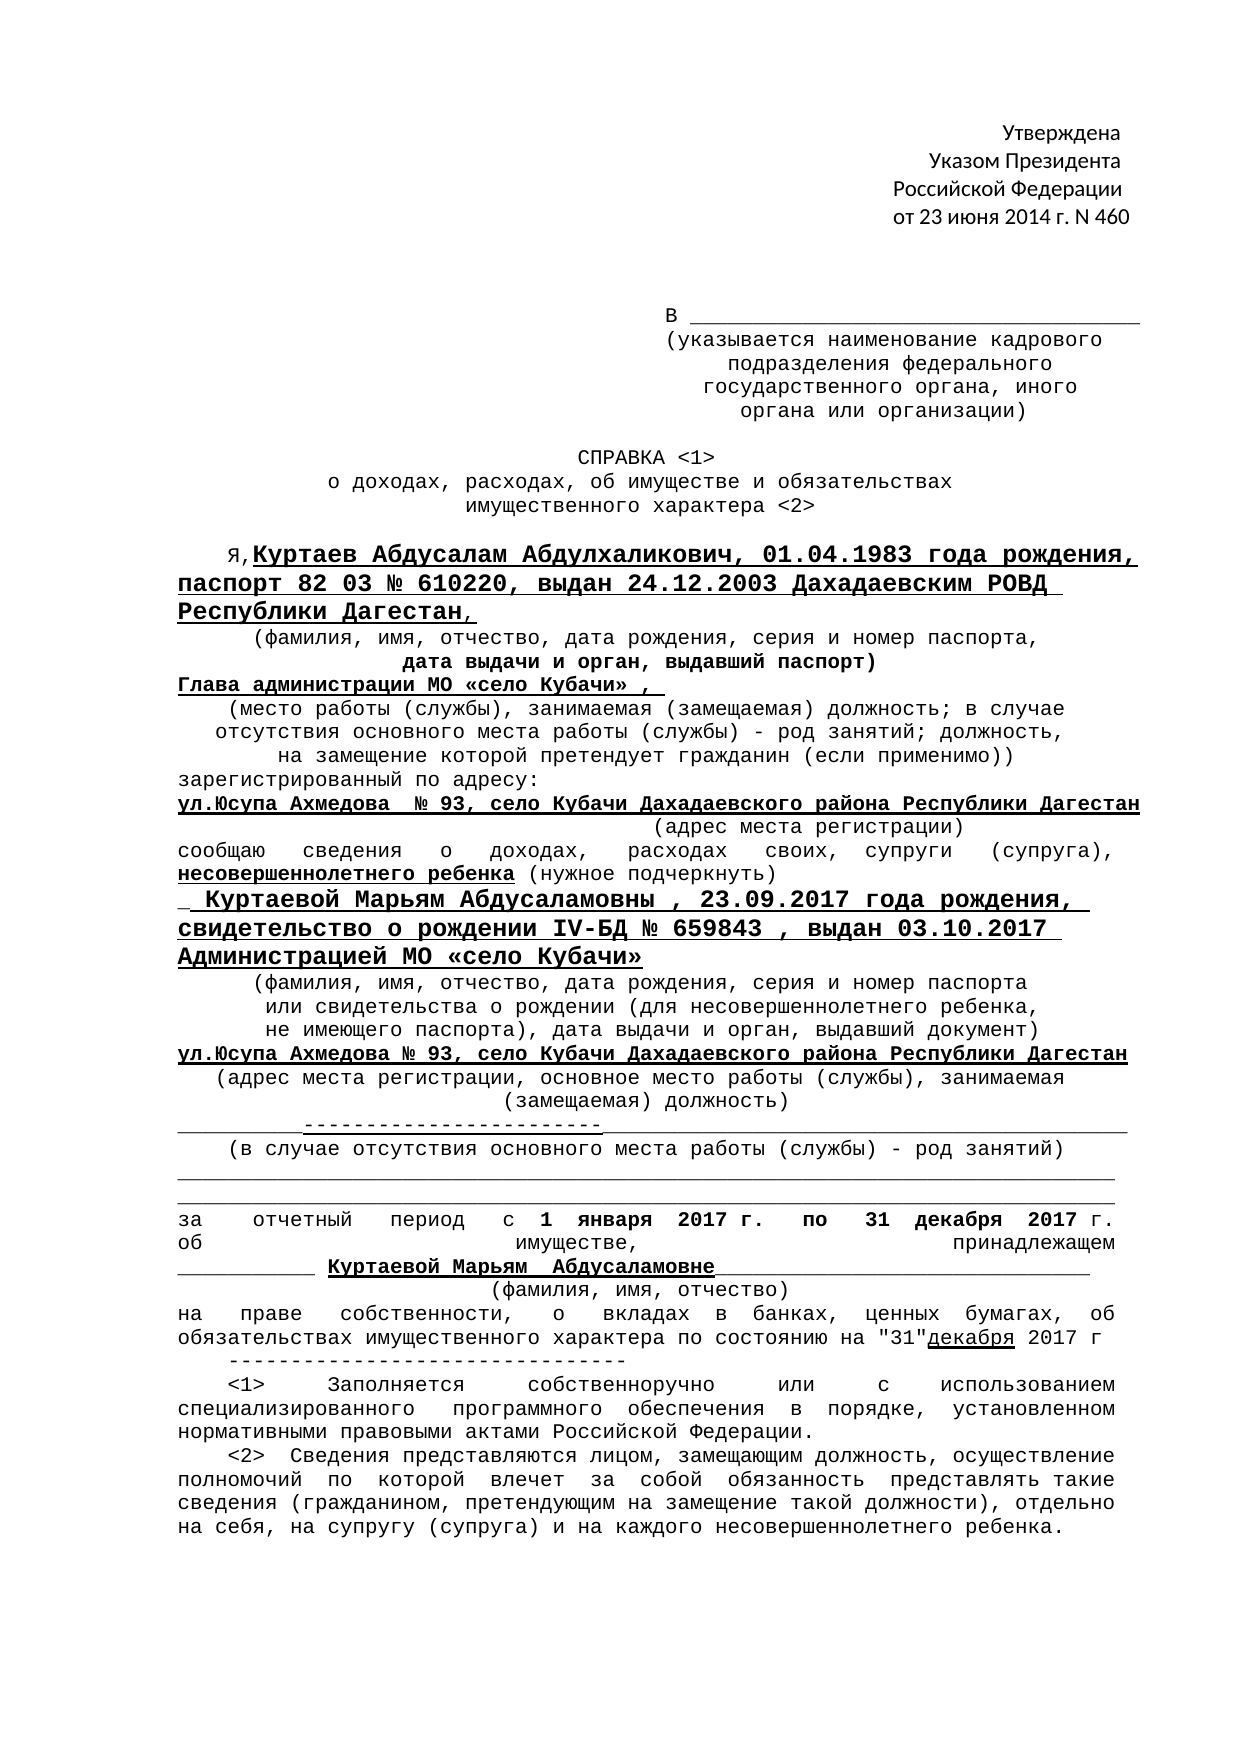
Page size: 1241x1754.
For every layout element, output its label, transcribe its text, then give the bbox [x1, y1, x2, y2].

text (фамилия, имя, отчество) [177, 1279, 1152, 1303]
text Я,Куртаев Абдусалам Абдулхаликович, 01.04.1983 года рождения, паспорт 82 03 № 610220, выдан 24.12.2003 Дахадаевским РОВД Республики Дагестан, [177, 542, 1152, 627]
text сообщаю сведения о доходах, расходах своих, супруги (супруга), [177, 840, 1152, 863]
text __________------------------------__________________________________________ [177, 1114, 1152, 1138]
text подразделения федерального [177, 353, 1152, 376]
text ул.Юсупа Ахмедова № 93, село Кубачи Дахадаевского района Республики Дагестан [177, 792, 1152, 816]
text -------------------------------- [177, 1350, 1152, 1374]
text (фамилия, имя, отчество, дата рождения, серия и номер паспорта, [177, 627, 1152, 651]
text полномочий по которой влечет за собой обязанность представлять такие [177, 1469, 1152, 1492]
text за отчетный период с 1 января 2017 г. по 31 декабря 2017 г. [177, 1208, 1152, 1232]
text _ Куртаевой Марьям Абдусаламовны , 23.09.2017 года рождения, свидетельство о рождении IV-БД № 659843 , выдан 03.10.2017 Администрацией МО «село Кубачи» [177, 887, 1152, 972]
text <1> Заполняется собственноручно или с использованием [177, 1374, 1152, 1398]
text на замещение которой претендует гражданин (если применимо)) [177, 745, 1152, 769]
text В ____________________________________ [177, 306, 1152, 329]
text или свидетельства о рождении (для несовершеннолетнего ребенка, [177, 996, 1152, 1019]
text несовершеннолетнего ребенка (нужное подчеркнуть) [177, 863, 1152, 887]
text (в случае отсутствия основного места работы (службы) - род занятий) [177, 1138, 1152, 1161]
text зарегистрированный по адресу: [177, 769, 1152, 792]
text ул.Юсупа Ахмедова № 93, село Кубачи Дахадаевского района Республики Дагестан [177, 1043, 1152, 1067]
text ___________________________________________________________________________ [177, 1161, 1152, 1185]
text <2> Сведения представляются лицом, замещающим должность, осуществление [177, 1445, 1152, 1469]
text не имеющего паспорта), дата выдачи и орган, выдавший документ) [177, 1019, 1152, 1043]
text об имуществе, принадлежащем [177, 1232, 1152, 1256]
text Утверждена [177, 118, 1152, 146]
text (замещаемая) должность) [177, 1090, 1152, 1114]
text обязательствах имущественного характера по состоянию на "31"декабря 2017 г [177, 1327, 1152, 1350]
text отсутствия основного места работы (службы) - род занятий; должность, [177, 722, 1152, 745]
text (адрес места регистрации) [177, 816, 1152, 840]
text Глава администрации МО «село Кубачи» , [177, 674, 1152, 698]
text на праве собственности, о вкладах в банках, ценных бумагах, об [177, 1303, 1152, 1327]
text (указывается наименование кадрового [177, 329, 1152, 353]
text на себя, на супругу (супруга) и на каждого несовершеннолетнего ребенка. [177, 1516, 1152, 1539]
text Указом Президента [177, 146, 1152, 174]
text ___________ Куртаевой Марьям Абдусаламовне______________________________ [177, 1256, 1152, 1279]
text Российской Федерации [177, 174, 1152, 202]
text имущественного характера <2> [177, 495, 1152, 518]
text СПРАВКА <1> [177, 447, 1152, 471]
text о доходах, расходах, об имуществе и обязательствах [177, 471, 1152, 495]
text (место работы (службы), занимаемая (замещаемая) должность; в случае [177, 698, 1152, 722]
text государственного органа, иного [177, 376, 1152, 400]
text специализированного программного обеспечения в порядке, установленном [177, 1398, 1152, 1421]
text сведения (гражданином, претендующим на замещение такой должности), отдельно [177, 1492, 1152, 1516]
text (фамилия, имя, отчество, дата рождения, серия и номер паспорта [177, 972, 1152, 996]
text (адрес места регистрации, основное место работы (службы), занимаемая [177, 1067, 1152, 1090]
text органа или организации) [177, 400, 1152, 424]
text дата выдачи и орган, выдавший паспорт) [177, 651, 1152, 674]
text нормативными правовыми актами Российской Федерации. [177, 1421, 1152, 1445]
text от 23 июня 2014 г. N 460 [177, 202, 1152, 230]
text ___________________________________________________________________________ [177, 1185, 1152, 1208]
